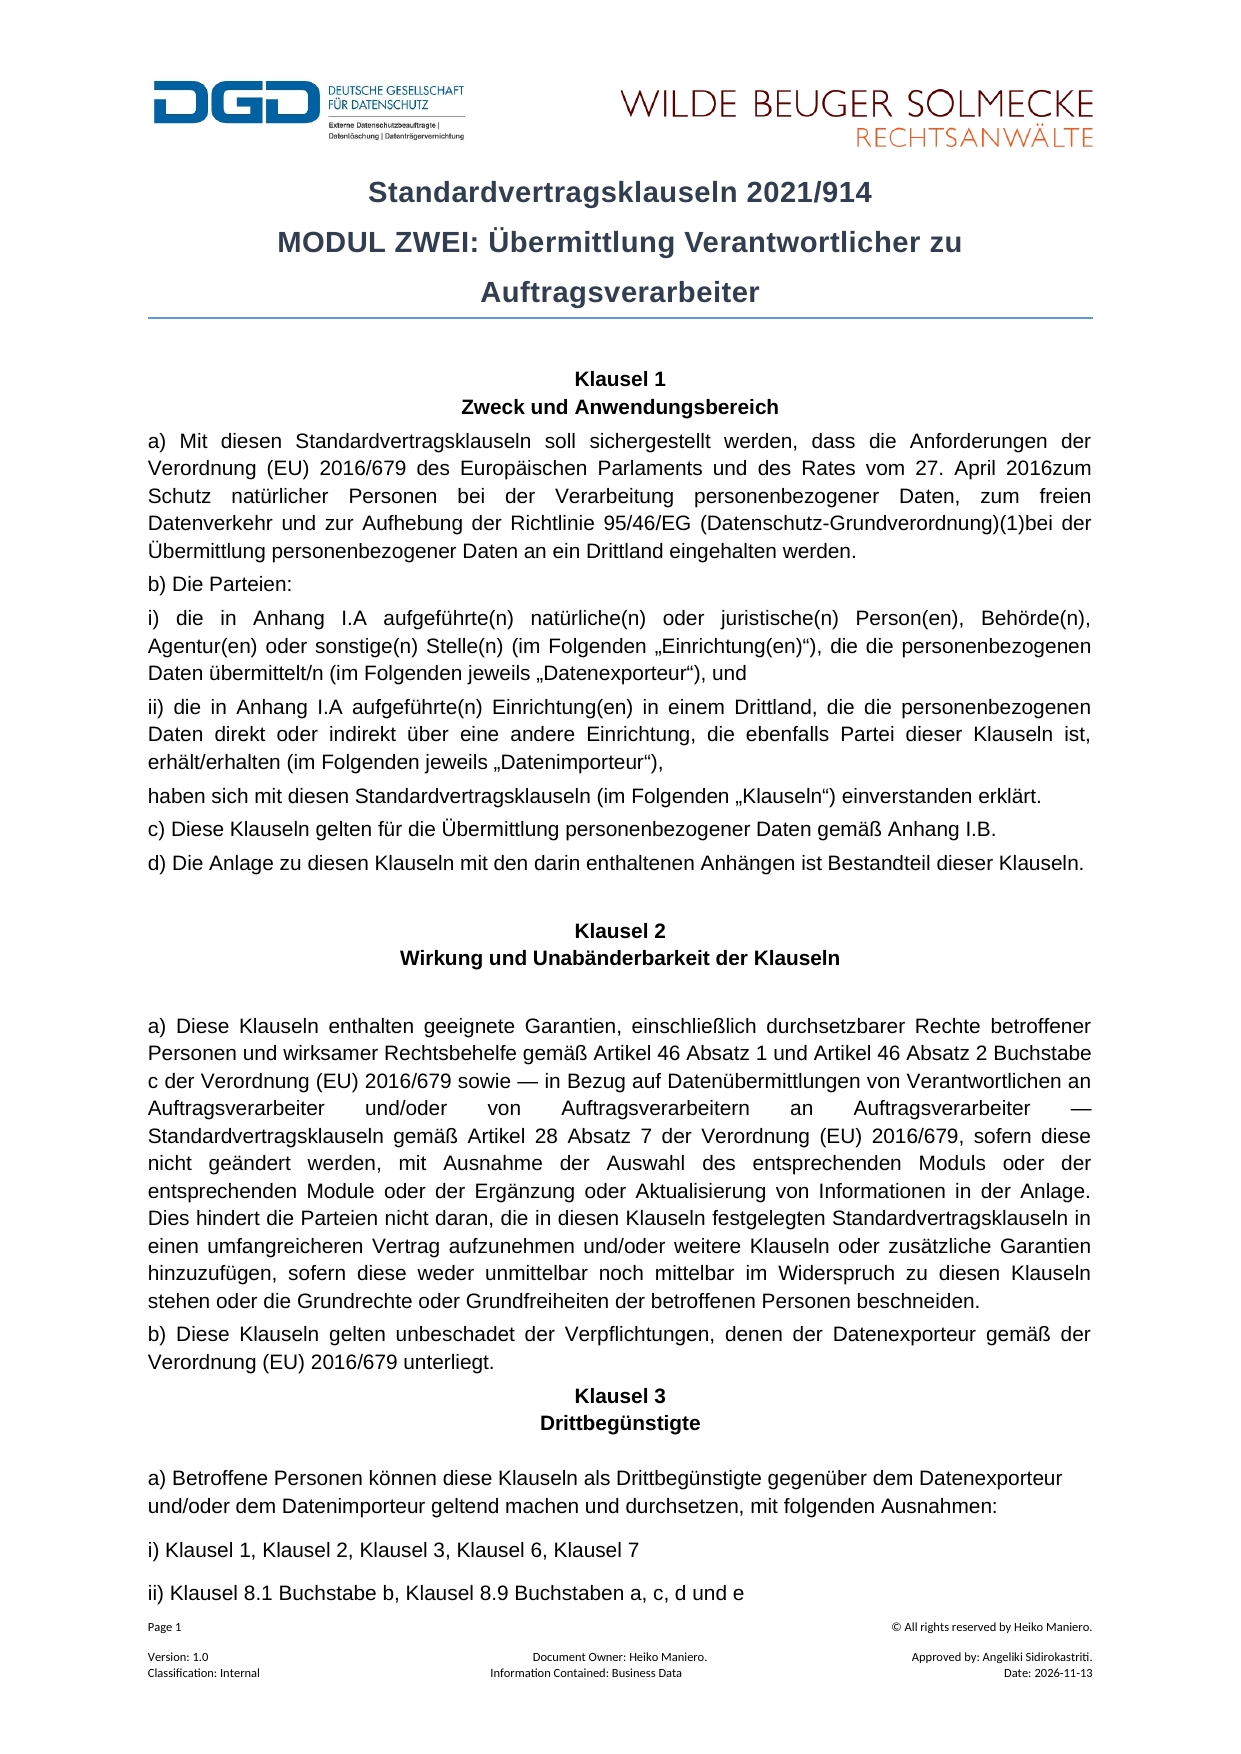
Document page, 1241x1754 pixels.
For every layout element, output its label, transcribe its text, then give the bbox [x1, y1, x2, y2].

text i) Klausel 1, Klausel 2, Klausel 3, Klausel 6, Klausel 7 [148, 1537, 1093, 1561]
picture [147, 73, 471, 147]
text Klausel 2 [148, 918, 1093, 942]
text b) Diese Klauseln gelten unbeschadet der Verpflichtungen, denen der Datenexporteur gemäß der Verordnung (EU) 2016/679 unterliegt. [148, 1322, 1093, 1374]
text a) Betroffene Personen können diese Klauseln als Drittbegünstigte gegenüber dem Datenexporteur und/oder dem Datenimporteur geltend machen und durchsetzen, mit folgenden Ausnahmen: [148, 1466, 1093, 1517]
text Wirkung und Unabänderbarkeit der Klauseln [148, 946, 1093, 970]
text ii) Klausel 8.1 Buchstabe b, Klausel 8.9 Buchstaben a, c, d und e [148, 1581, 1093, 1605]
text b) Die Parteien: [148, 572, 1093, 596]
text haben sich mit diesen Standardvertragsklauseln (im Folgenden „Klauseln“) einverstanden erklärt. [148, 783, 1093, 807]
text Standardvertragsklauseln 2021/914 [148, 175, 1093, 208]
text Drittbegünstigte [148, 1411, 1093, 1435]
text Zweck und Anwendungsbereich [148, 395, 1093, 419]
text a) Mit diesen Standardvertragsklauseln soll sichergestellt werden, dass die Anforderungen der Verordnung (EU) 2016/679 des Europäischen Parlaments und des Rates vom 27. April 2016zum Schutz natürlicher Personen bei der Verarbeitung personenbezogener Daten, zum freien Datenverkehr und zur Aufhebung der Richtlinie 95/46/EG (Datenschutz-Grundverordnung)(1)bei der Übermittlung personenbezogener Daten an ein Drittland eingehalten werden. [148, 428, 1093, 562]
picture [620, 89, 1093, 147]
text Klausel 3 [148, 1383, 1093, 1407]
text ii) die in Anhang I.A aufgeführte(n) Einrichtung(en) in einem Drittland, die die personenbezogenen Daten direkt oder indirekt über eine andere Einrichtung, die ebenfalls Partei dieser Klauseln ist, erhält/erhalten (im Folgenden jeweils „Datenimporteur“), [148, 695, 1093, 774]
text c) Diese Klauseln gelten für die Übermittlung personenbezogener Daten gemäß Anhang I.B. [148, 817, 1093, 841]
text i) die in Anhang I.A aufgeführte(n) natürliche(n) oder juristische(n) Person(en), Behörde(n), Agentur(en) oder sonstige(n) Stelle(n) (im Folgenden „Einrichtung(en)“), die die personenbezogenen Daten übermittelt/n (im Folgenden jeweils „Datenexporteur“), und [148, 606, 1093, 685]
text d) Die Anlage zu diesen Klauseln mit den darin enthaltenen Anhängen ist Bestandteil dieser Klauseln. [148, 851, 1093, 875]
text MODUL ZWEI: Übermittlung Verantwortlicher zu Auftragsverarbeiter [148, 225, 1093, 317]
text a) Diese Klauseln enthalten geeignete Garantien, einschließlich durchsetzbarer Rechte betroffener Personen und wirksamer Rechtsbehelfe gemäß Artikel 46 Absatz 1 und Artikel 46 Absatz 2 Buchstabe c der Verordnung (EU) 2016/679 sowie — in Bezug auf Datenübermittlungen von Verantwortlichen an Auftragsverarbeiter und/oder von Auftragsverarbeitern an Auftragsverarbeiter — Standardvertragsklauseln gemäß Artikel 28 Absatz 7 der Verordnung (EU) 2016/679, sofern diese nicht geändert werden, mit Ausnahme der Auswahl des entsprechenden Moduls oder der entsprechenden Module oder der Ergänzung oder Aktualisierung von Informationen in der Anlage. Dies hindert die Parteien nicht daran, die in diesen Klauseln festgelegten Standardvertragsklauseln in einen umfangreicheren Vertrag aufzunehmen und/oder weitere Klauseln oder zusätzliche Garantien hinzuzufügen, sofern diese weder unmittelbar noch mittelbar im Widerspruch zu diesen Klauseln stehen oder die Grundrechte oder Grundfreiheiten der betroffenen Personen beschneiden. [148, 1013, 1093, 1312]
text Klausel 1 [148, 367, 1093, 391]
